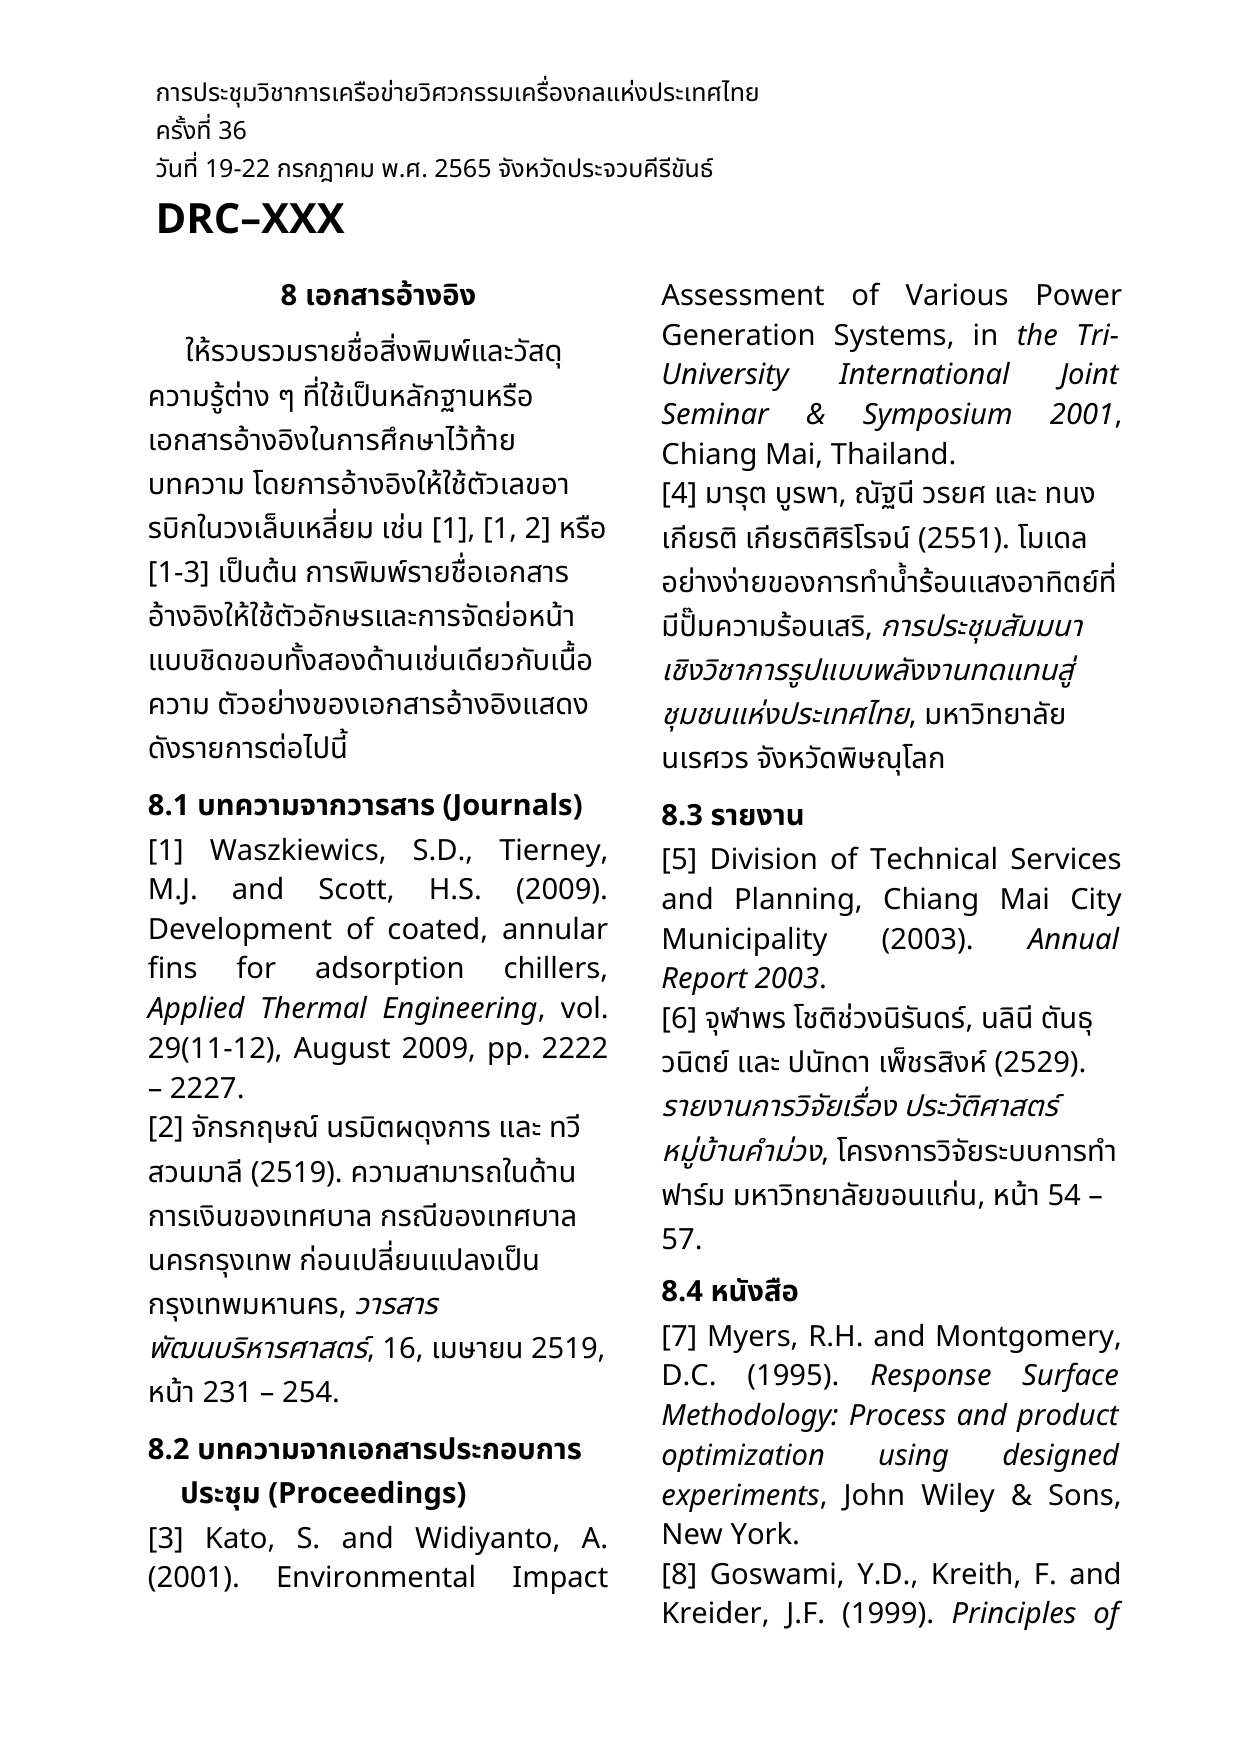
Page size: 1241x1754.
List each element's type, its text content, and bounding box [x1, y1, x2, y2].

text [3] Kato, S. and Widiyanto, A. (2001). Environmental Impact Assessment of Various Power Generation Systems, in the Tri-University International Joint Seminar & Symposium 2001, Chiang Mai, Thailand. [661, 274, 1122, 473]
subtitle หนังสือ [661, 1271, 1122, 1315]
text [3] Kato, S. and Widiyanto, A. (2001). Environmental Impact Assessment of Various Power Generation Systems, in the Tri-University International Joint Seminar & Symposium 2001, Chiang Mai, Thailand. [148, 1517, 609, 1596]
text [7] Myers, R.H. and Montgomery, D.C. (1995). Response Surface Methodology: Process and product optimization using designed experiments, John . [661, 1315, 1122, 1553]
text [4] มารุต บูรพา, ณัฐนี วรยศ และ ทนงเกียรติ เกียรติศิริโรจน์ (2551). โมเดลอย่างง่ายของการทำน้ำร้อนแสงอาทิตย์ที่มีปั๊มความร้อนเสริ, การประชุมสัมมนาเชิงวิชาการรูปแบบพลังงานทดแทนสู่ชุมชนแห่งประเทศไทย, มหาวิทยาลัยนเรศวร จังหวัดพิษณุโลก [661, 473, 1122, 782]
subtitle เอกสารอ้างอิง [148, 274, 609, 318]
subtitle รายงาน [661, 794, 1122, 839]
text ให้รวบรวมรายชื่อสิ่งพิมพ์และวัสดุความรู้ต่าง ๆ ที่ใช้เป็นหลักฐานหรือเอกสารอ้างอิงในการศึกษาไว้ท้ายบทความ โดยการอ้างอิงให้ใช้ตัวเลขอารบิกในวงเล็บเหลี่ยม เช่น [1], [1, 2] หรือ [1-3] เป็นต้น การพิมพ์รายชื่อเอกสารอ้างอิงให้ใช้ตัวอักษรและการจัดย่อหน้าแบบชิดขอบทั้งสองด้านเช่นเดียวกับเนื้อความ ตัวอย่างของเอกสารอ้างอิงแสดงดังรายการต่อไปนี้ [148, 331, 609, 772]
text [5] Division of Technical Services and Planning, Chiang Mai City Municipality (2003). Annual Report 2003. [661, 839, 1122, 997]
subtitle บทความจากเอกสารประกอบการประชุม (Proceedings) [148, 1428, 609, 1517]
text [1] , Tierney, M.J. and Scott, H.S. (2009). Development of coated, annular fins for adsorption chillers, Applied Thermal Engineering, vol. 29(11-12), August 2009, pp. 2222 – 2227. [148, 829, 609, 1107]
text [2] จักรกฤษณ์ นรมิตผดุงการ และ ทวี สวนมาลี (2519). ความสามารถในด้านการเงินของเทศบาล กรณีของเทศบาลนครกรุงเทพ ก่อนเปลี่ยนแปลงเป็นกรุงเทพมหานคร, วารสารพัฒนบริหารศาสตร์, 16, เมษายน 2519, หน้า 231 – 254. [148, 1107, 609, 1416]
subtitle บทความจากวารสาร (Journals) [148, 784, 609, 829]
text [6] จุฬาพร โชติช่วงนิรันดร์, นลินี ตันธุวนิตย์ และ ปนัทดา เพ็ชรสิงห์ (2529). รายงานการวิจัยเรื่อง ประวัติศาสตร์หมู่บ้านคำม่วง, โครงการวิจัยระบบการทำฟาร์ม มหาวิทยาลัยขอนแก่น, หน้า 54 – 57. [661, 997, 1122, 1258]
